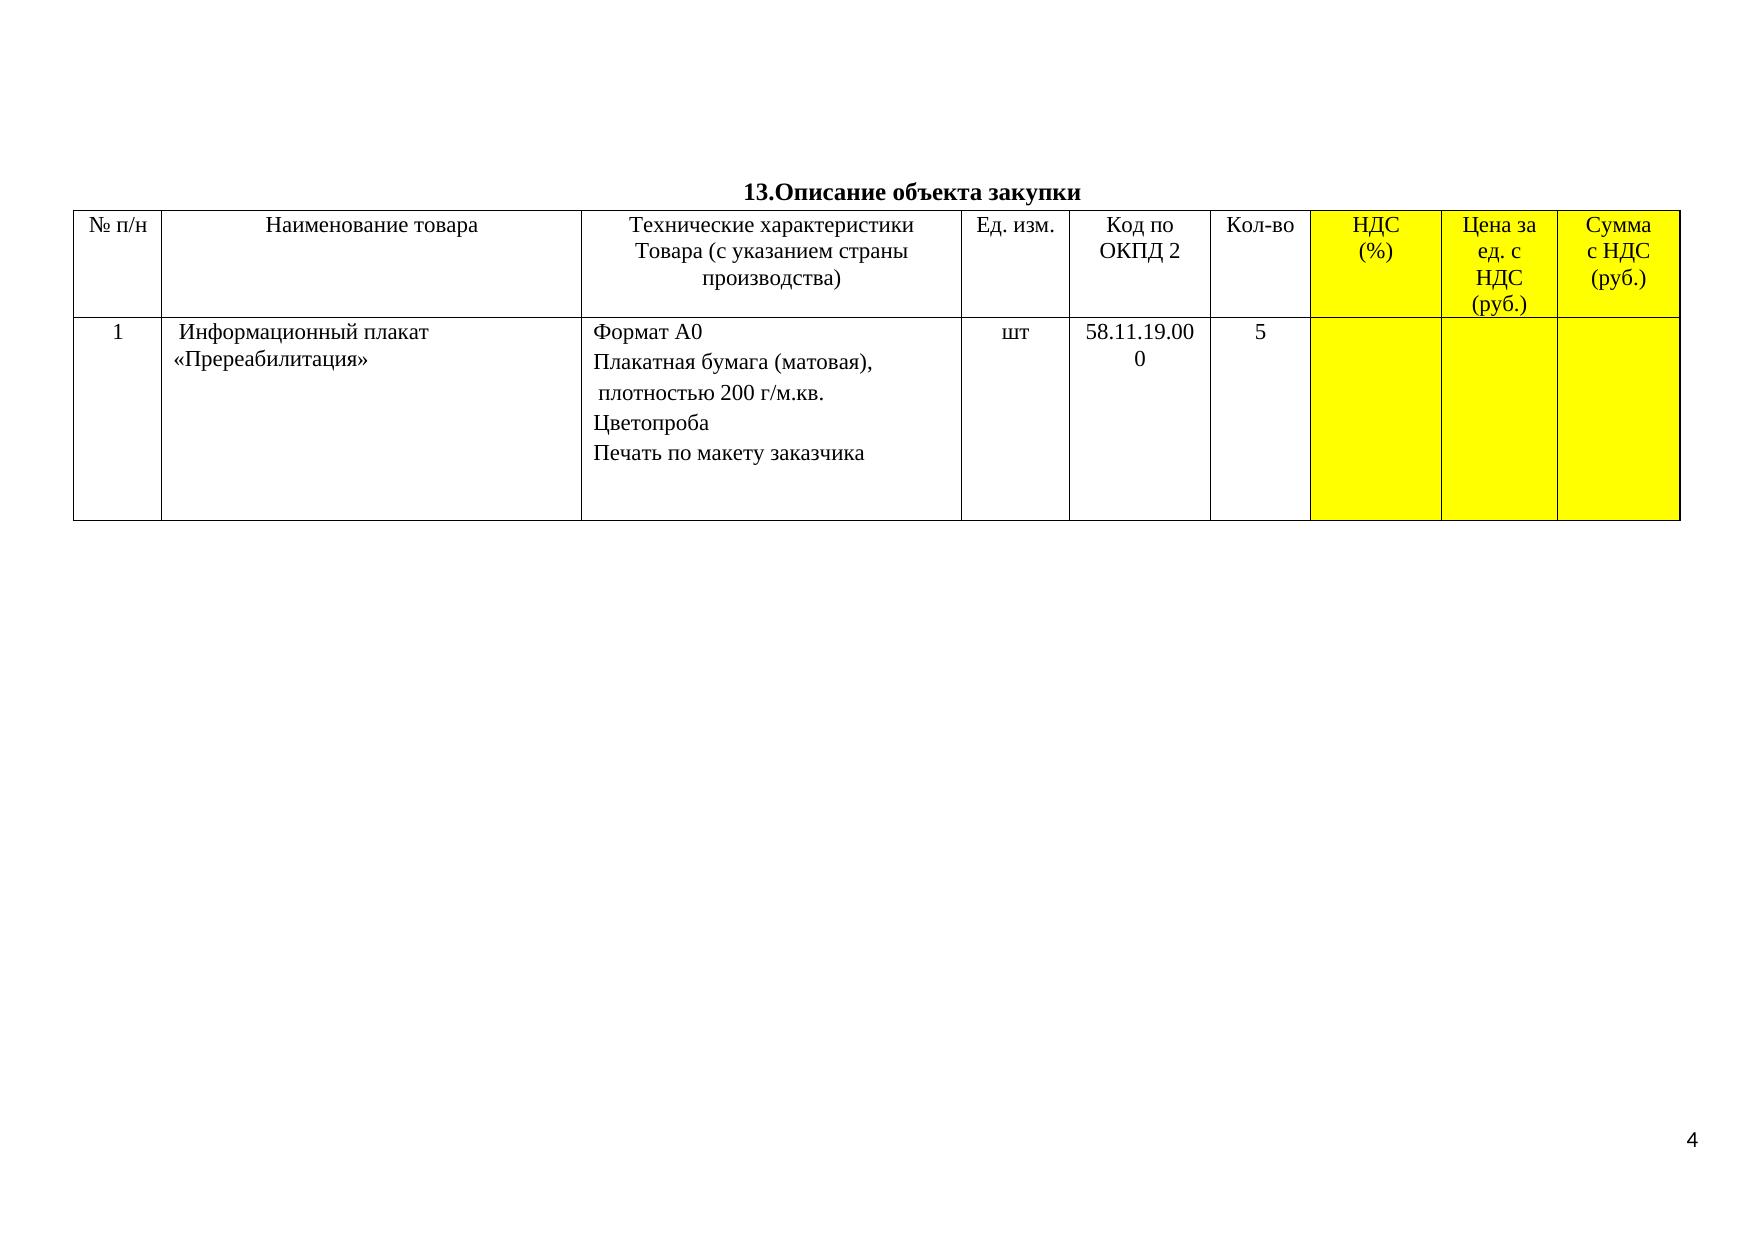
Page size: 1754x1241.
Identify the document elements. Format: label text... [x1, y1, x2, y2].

table_header Ед. изм. [962, 211, 1069, 317]
table_cell [1311, 318, 1441, 520]
table_header Кол-во [1211, 211, 1310, 317]
table_header Технические характеристики Товара (с указанием страны производства) [582, 211, 961, 317]
table_cell шт [962, 318, 1069, 520]
table_header Сумма с НДС (руб.) [1558, 211, 1679, 317]
table_header Цена за ед. с НДС (руб.) [1442, 211, 1557, 317]
table_cell 58.11.19.000 [1070, 318, 1210, 520]
table_cell [1558, 318, 1679, 520]
table_cell [1442, 318, 1557, 520]
table_cell 1 [74, 318, 161, 520]
table_header Код по ОКПД 2 [1070, 211, 1210, 317]
table_header НДС (%) [1311, 211, 1441, 317]
table_cell 5 [1211, 318, 1310, 520]
list 13.Описание объекта закупки [126, 177, 1698, 206]
table_header Наименование товара [162, 211, 581, 317]
table_cell Информационный плакат «Пререабилитация» [162, 318, 581, 520]
table_cell Формат А0 Плакатная бумага (матовая), плотностью 200 г/м.кв. Цветопроба Печать по макету заказчика [582, 318, 961, 520]
table_header № п/н [74, 211, 161, 317]
